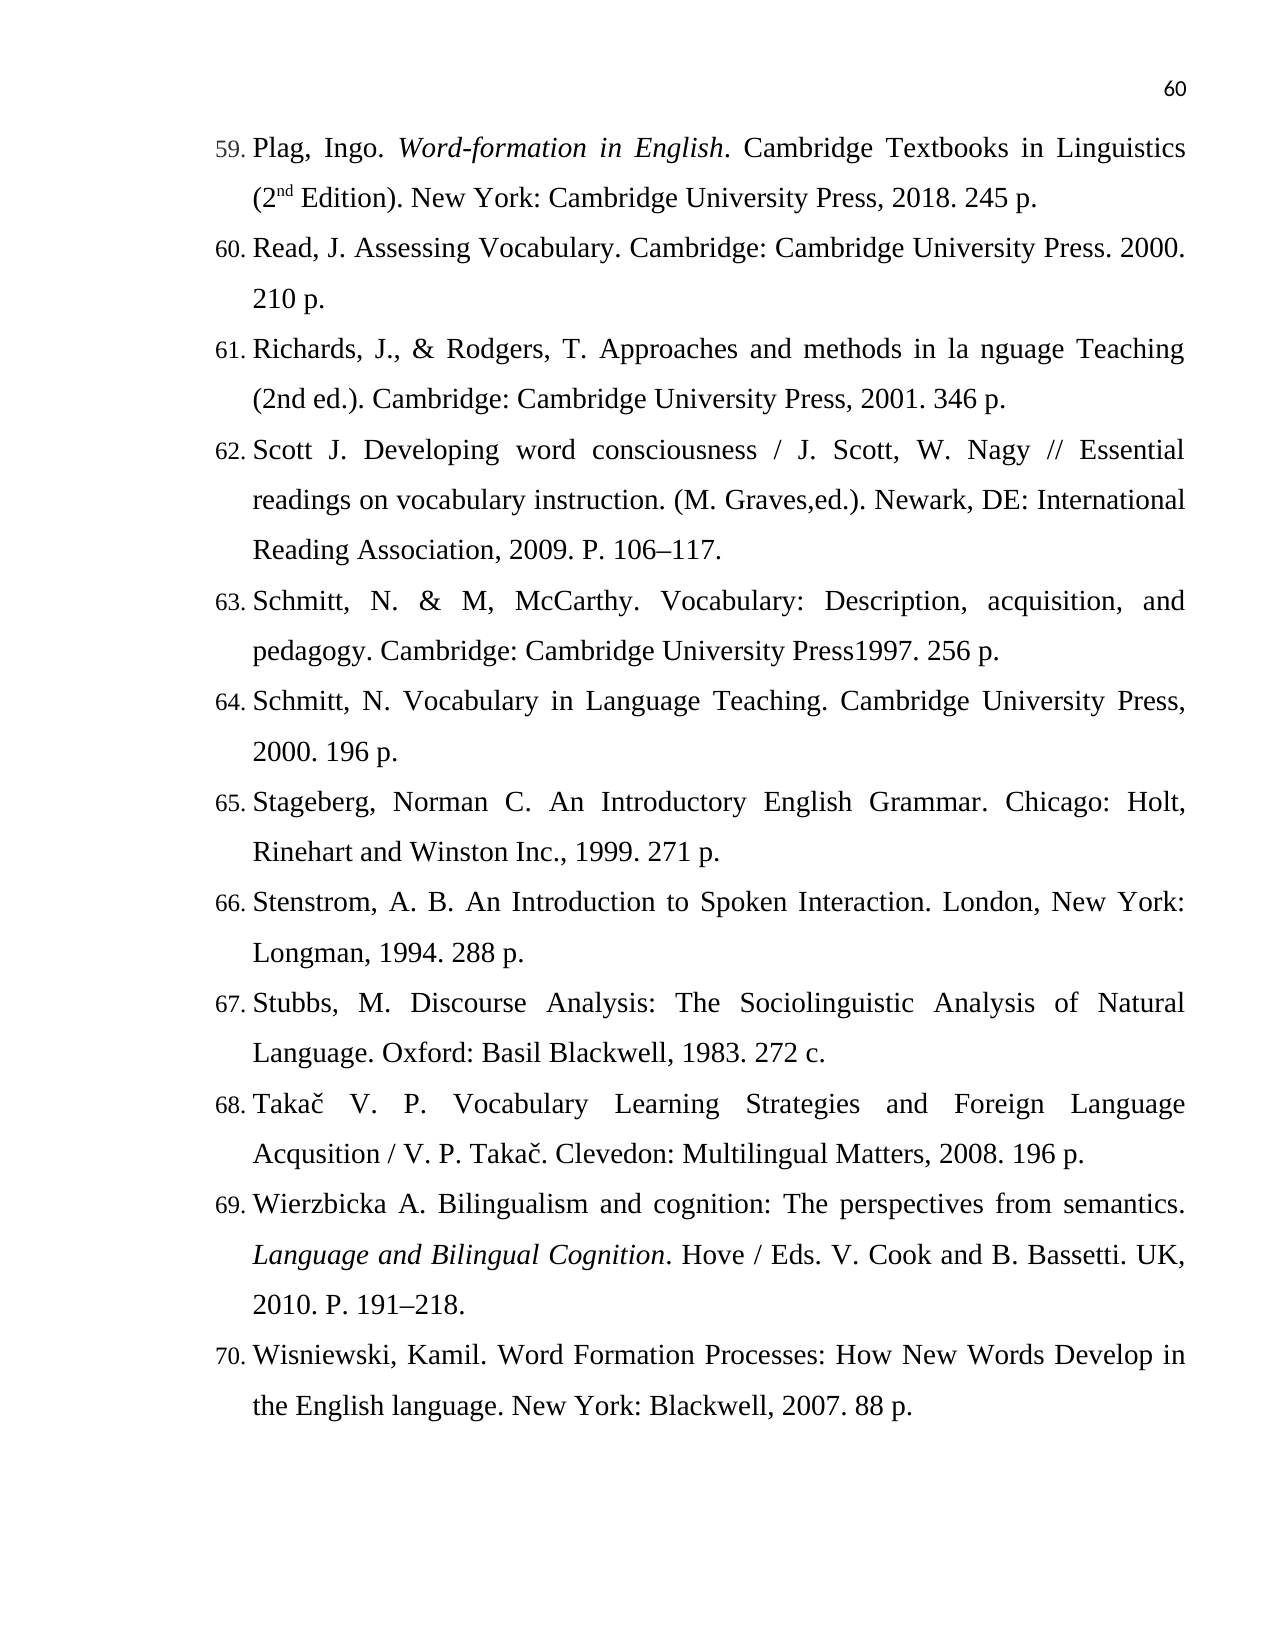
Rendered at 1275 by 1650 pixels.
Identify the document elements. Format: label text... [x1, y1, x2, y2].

list Stenstrom, A. B. An Introduction to Spoken Interaction. London, New York: Longman, 1994. 288 р. [215, 884, 1186, 968]
list Schmitt, N. & M, McCarthy. Vocabulary: Description, acquisition, and pedagogy. Cambridge: Cambridge University Press1997. 256 p. [215, 583, 1186, 667]
list Wierzbicka A. Bilingualism and cognition: The perspectives from semantics. Language and Bilingual Cognition. Hove / Eds. V. Cook and B. Bassetti. UK, 2010. P. 191–218. [215, 1186, 1186, 1321]
list Stageberg, Norman C. An Introductory English Grammar. Chicago: Holt, Rinehart and Winston Inc., 1999. 271 p. [215, 784, 1186, 868]
list Richards, J., & Rodgers, T. Approaches and methods in la nguage Teaching (2nd ed.). Cambridge: Cambridge University Press, 2001. 346 p. [215, 331, 1186, 415]
list Schmitt, N. Vocabulary in Language Teaching. Cambridge University Press, 2000. 196 p. [215, 683, 1186, 767]
list Plag, Ingo. Word-formation in English. Cambridge Textbooks in Linguistics (2nd Edition). New York: Cambridge University Press, 2018. 245 p. [215, 130, 1186, 214]
list Scott J. Developing word consciousness / J. Scott, W. Nagy // Essential readings on vocabulary instruction. (M. Graves,ed.). Newark, DE: International Reading Association, 2009. P. 106–117. [215, 432, 1186, 566]
list Wisniewski, Kamil. Word Formation Processes: How New Words Develop in the English language. New York: Blackwell, 2007. 88 p. [215, 1337, 1186, 1421]
list Stubbs, M. Discourse Analysis: The Sociolinguistic Analysis of Natural Language. Oxford: Basil Blackwell, 1983. 272 с. [215, 985, 1186, 1069]
list Read, J. Assessing Vocabulary. Cambridge: Cambridge University Press. 2000. 210 p. [215, 231, 1186, 314]
list Takač V. P. Vocabulary Learning Strategies and Foreign Language Acqusition / V. P. Takač. Clevedon: Multilingual Matters, 2008. 196 p. [215, 1086, 1186, 1170]
